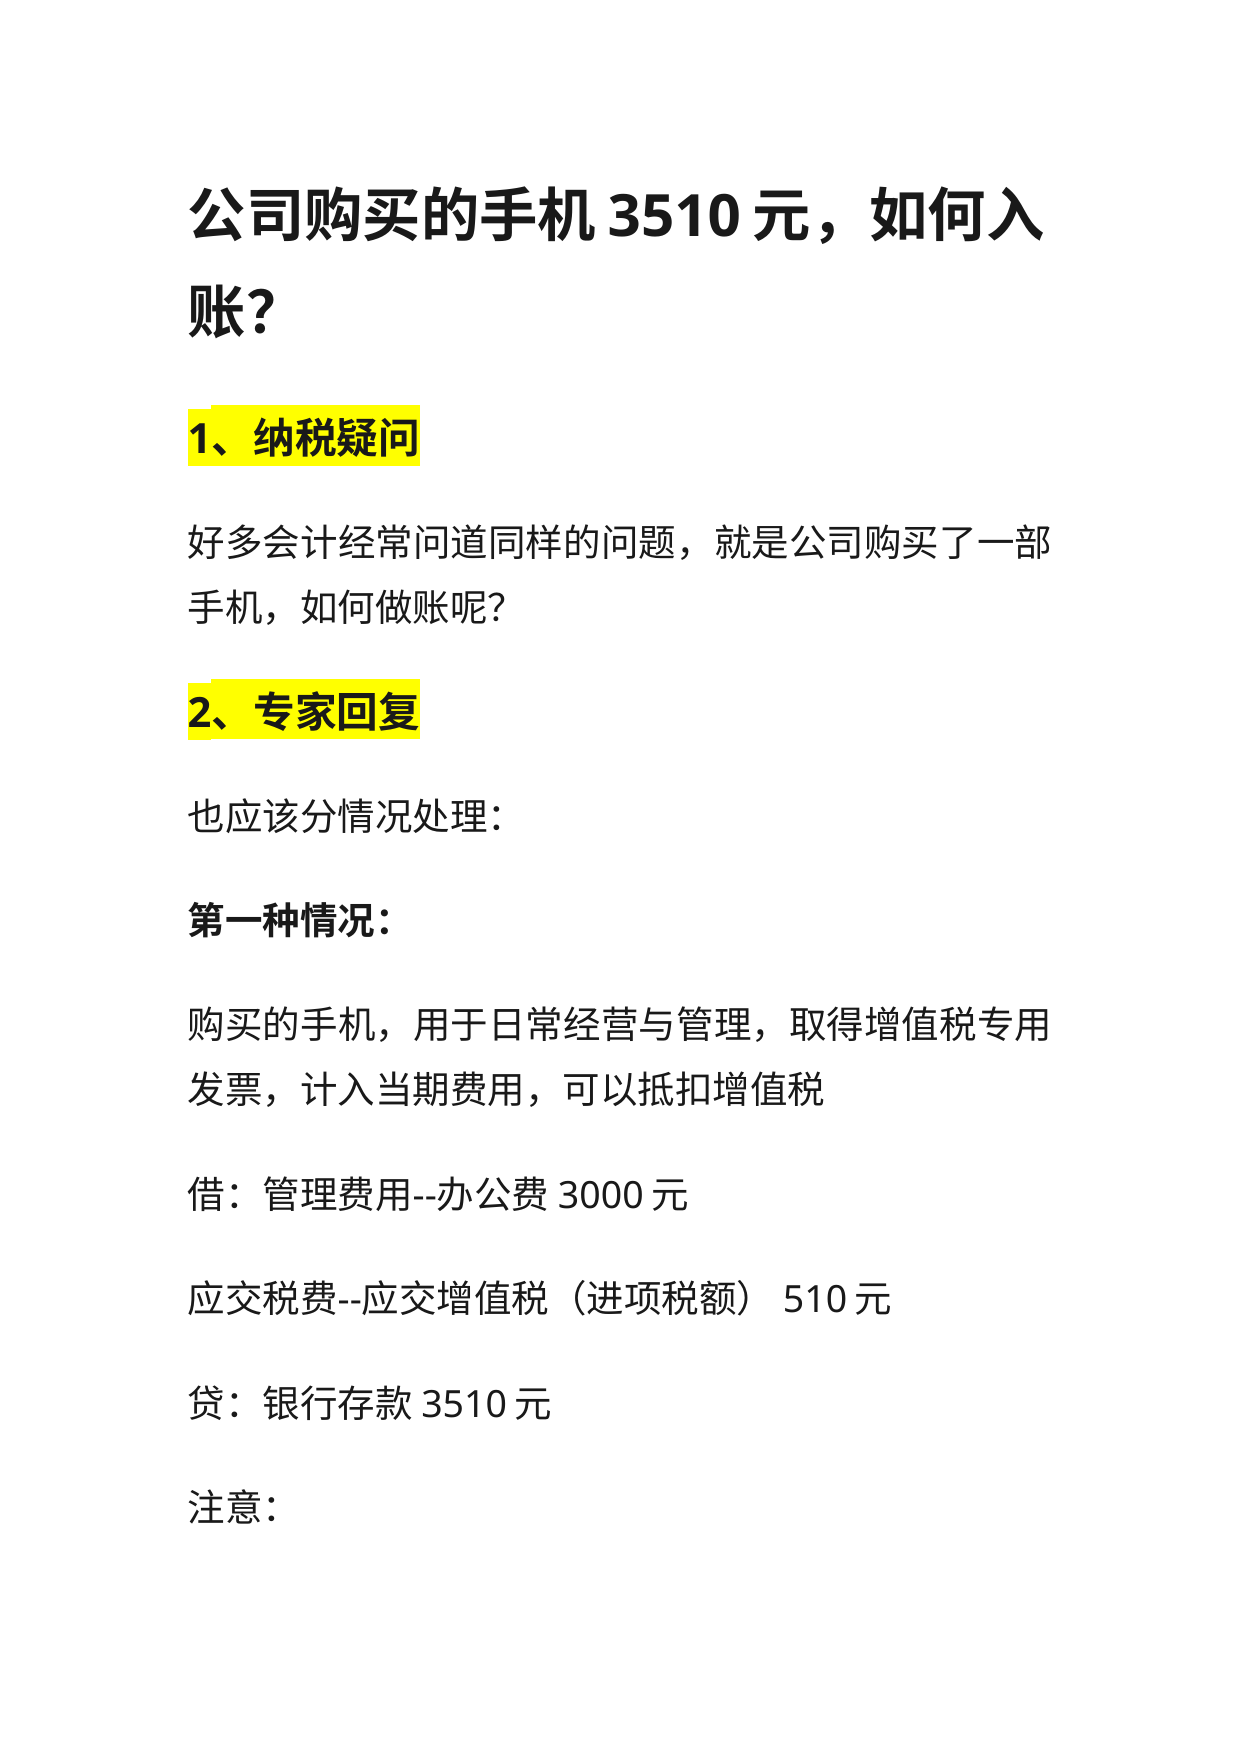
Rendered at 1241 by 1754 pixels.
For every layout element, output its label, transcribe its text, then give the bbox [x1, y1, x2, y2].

text 第一种情况： [187, 886, 1053, 951]
text 也应该分情况处理： [187, 781, 1053, 846]
text 好多会计经常问道同样的问题，就是公司购买了一部手机，如何做账呢？ [187, 508, 1053, 638]
text 1、纳税疑问 [187, 403, 1053, 468]
text 借：管理费用--办公费 3000元 [187, 1159, 1053, 1224]
text 应交税费--应交增值税（进项税额） 510元 [187, 1264, 1053, 1329]
text 购买的手机，用于日常经营与管理，取得增值税专用发票，计入当期费用，可以抵扣增值税 [187, 990, 1053, 1120]
subtitle 公司购买的手机3510元，如何入账？ [187, 162, 1053, 357]
text 贷：银行存款 3510元 [187, 1368, 1053, 1433]
text 2、专家回复 [187, 677, 1053, 742]
text 注意： [187, 1473, 1053, 1538]
